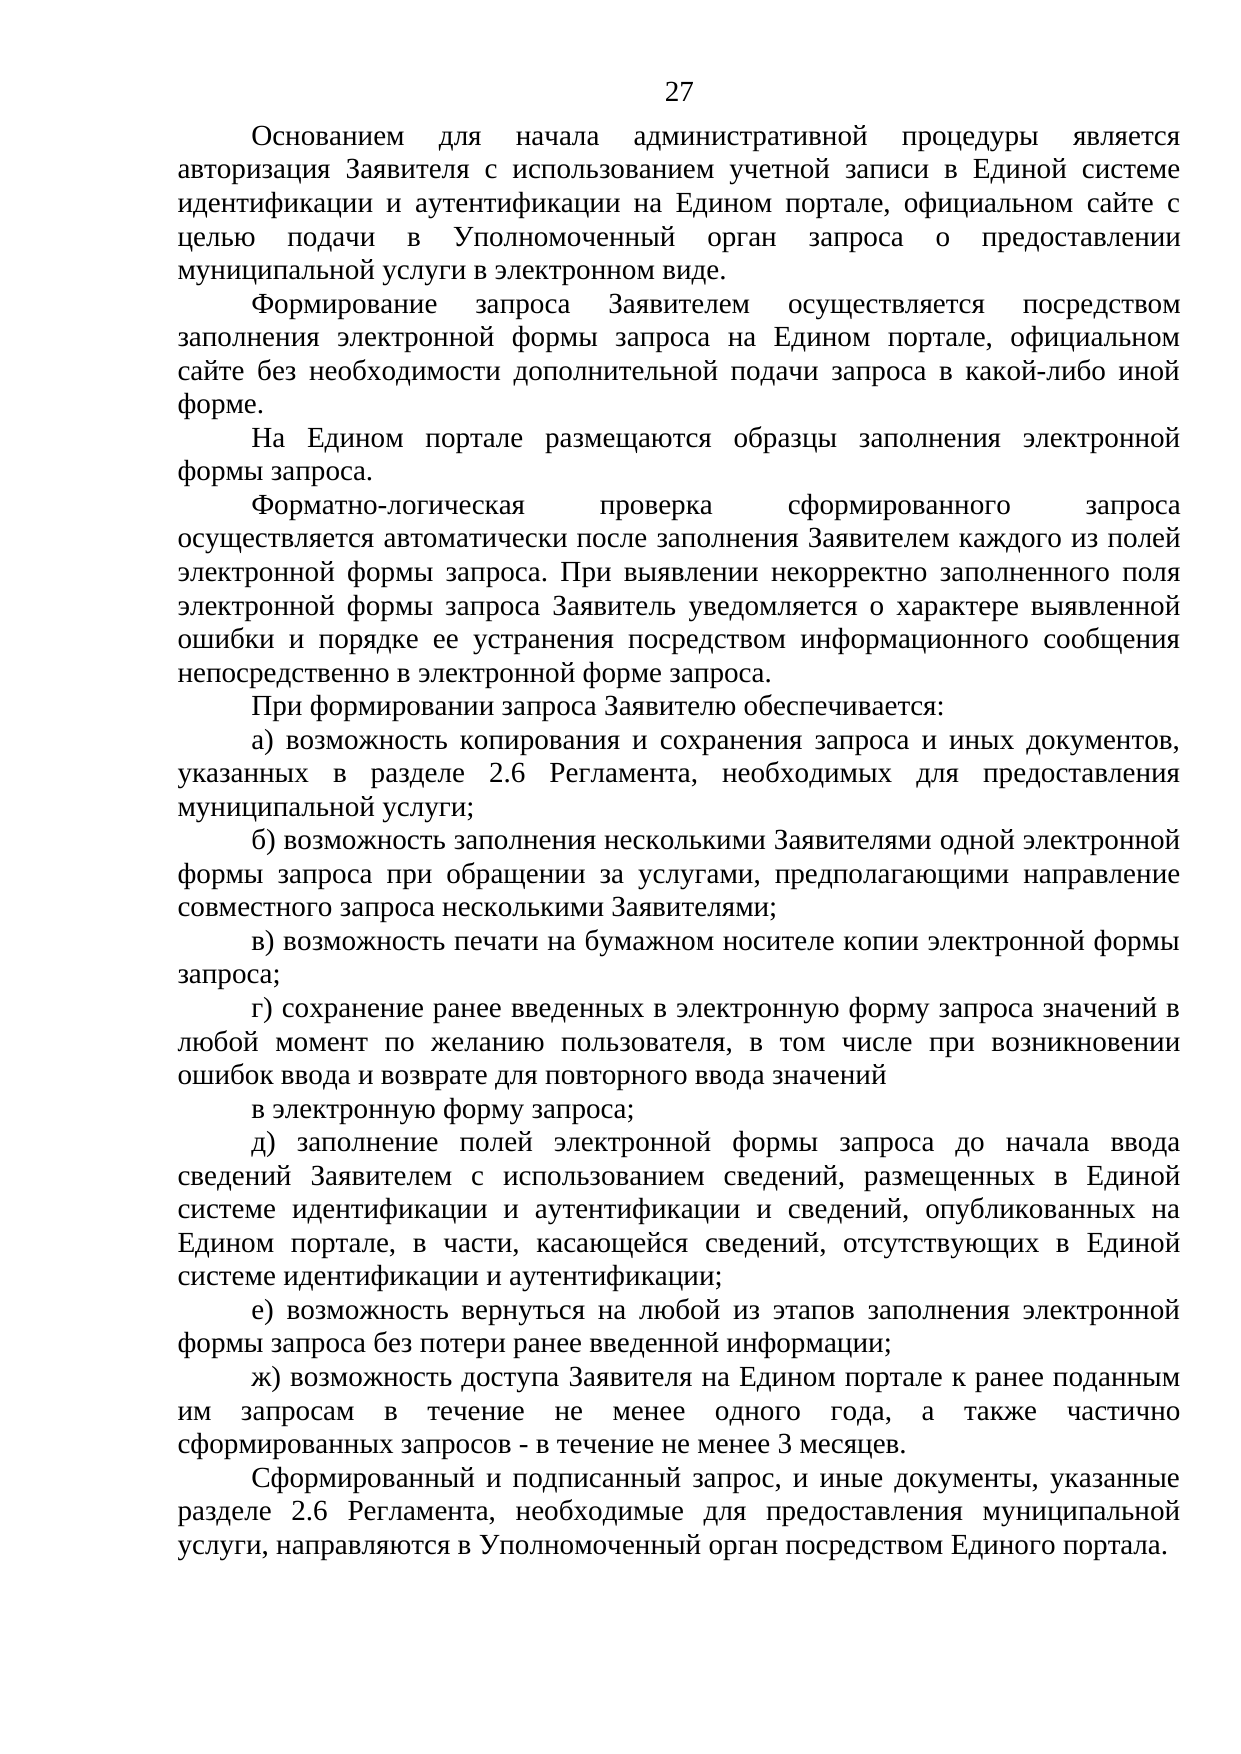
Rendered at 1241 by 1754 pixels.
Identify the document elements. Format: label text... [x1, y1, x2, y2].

text б) возможность заполнения несколькими Заявителями одной электронной формы запроса при обращении за услугами, предполагающими направление совместного запроса несколькими Заявителями; [177, 822, 1181, 923]
text Формирование запроса Заявителем осуществляется посредством заполнения электронной формы запроса на Едином портале, официальном сайте без необходимости дополнительной подачи запроса в какой-либо иной форме. [177, 286, 1181, 420]
text д) заполнение полей электронной формы запроса до начала ввода сведений Заявителем с использованием сведений, размещенных в Единой системе идентификации и аутентификации и сведений, опубликованных на Едином портале, в части, касающейся сведений, отсутствующих в Единой системе идентификации и аутентификации; [177, 1124, 1181, 1292]
text ж) возможность доступа Заявителя на Едином портале к ранее поданным им запросам в течение не менее одного года, а также частично сформированных запросов - в течение не менее 3 месяцев. [177, 1359, 1181, 1460]
text г) сохранение ранее введенных в электронную форму запроса значений в любой момент по желанию пользователя, в том числе при возникновении ошибок ввода и возврате для повторного ввода значений [177, 990, 1181, 1091]
text в) возможность печати на бумажном носителе копии электронной формы запроса; [177, 923, 1181, 990]
text в электронную форму запроса; [177, 1091, 1181, 1124]
text Основанием для начала административной процедуры является авторизация Заявителя с использованием учетной записи в Единой системе идентификации и аутентификации на Едином портале, официальном сайте с целью подачи в Уполномоченный орган запроса о предоставлении муниципальной услуги в электронном виде. [177, 118, 1181, 286]
text а) возможность копирования и сохранения запроса и иных документов, указанных в разделе 2.6 Регламента, необходимых для предоставления муниципальной услуги; [177, 722, 1181, 822]
text При формировании запроса Заявителю обеспечивается: [177, 688, 1181, 722]
text е) возможность вернуться на любой из этапов заполнения электронной формы запроса без потери ранее введенной информации; [177, 1292, 1181, 1359]
text Сформированный и подписанный запрос, и иные документы, указанные разделе 2.6 Регламента, необходимые для предоставления муниципальной услуги, направляются в Уполномоченный орган посредством Единого портала. [177, 1460, 1181, 1560]
text Форматно-логическая проверка сформированного запроса осуществляется автоматически после заполнения Заявителем каждого из полей электронной формы запроса. При выявлении некорректно заполненного поля электронной формы запроса Заявитель уведомляется о характере выявленной ошибки и порядке ее устранения посредством информационного сообщения непосредственно в электронной форме запроса. [177, 487, 1181, 688]
text На Едином портале размещаются образцы заполнения электронной формы запроса. [177, 420, 1181, 487]
